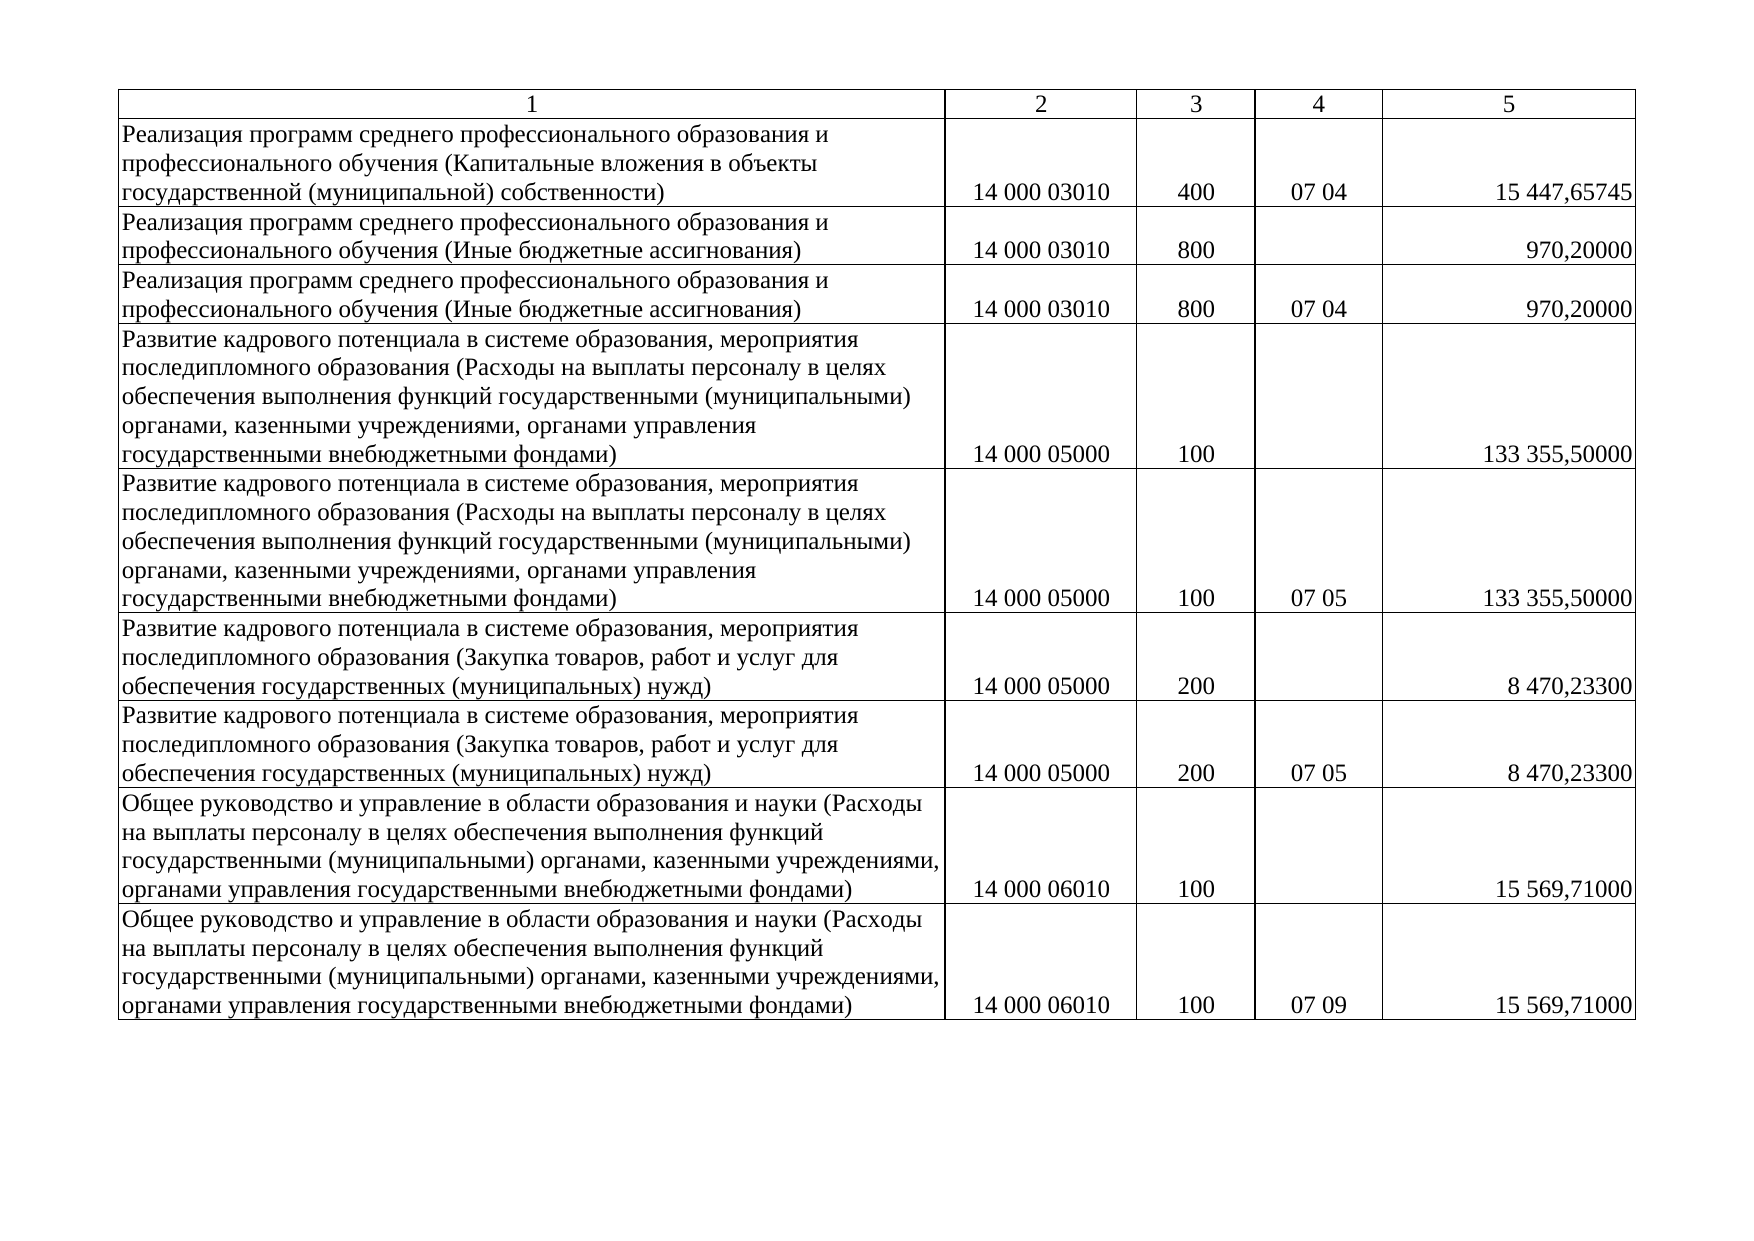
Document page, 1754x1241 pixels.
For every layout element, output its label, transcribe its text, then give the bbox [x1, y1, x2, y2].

table_cell 07 04 [1256, 119, 1382, 206]
table_cell Развитие кадрового потенциала в системе образования, мероприятия последипломного образования (Закупка товаров, работ и услуг для обеспечения государственных (муниципальных) нужд) [119, 613, 944, 699]
table_cell 14 000 03010 [946, 265, 1136, 323]
table_cell 8 470,23300 [1383, 613, 1635, 699]
table_header 3 [1137, 90, 1254, 118]
table_cell 8 470,23300 [1383, 701, 1635, 787]
table_cell 100 [1137, 324, 1254, 467]
table_cell 100 [1137, 469, 1254, 612]
table_cell 14 000 05000 [946, 613, 1136, 699]
table_cell Развитие кадрового потенциала в системе образования, мероприятия последипломного образования (Закупка товаров, работ и услуг для обеспечения государственных (муниципальных) нужд) [119, 701, 944, 787]
table_cell 14 000 05000 [946, 701, 1136, 787]
table_header 5 [1383, 90, 1635, 118]
table_cell Развитие кадрового потенциала в системе образования, мероприятия последипломного образования (Расходы на выплаты персоналу в целях обеспечения выполнения функций государственными (муниципальными) органами, казенными учреждениями, органами управления государственными внебюджетными фондами) [119, 324, 944, 467]
table_cell 15 447,65745 [1383, 119, 1635, 206]
table_cell 14 000 03010 [946, 207, 1136, 264]
table_header 4 [1256, 90, 1382, 118]
table_cell 07 05 [1256, 701, 1382, 787]
table_cell [1256, 788, 1382, 903]
table_cell 15 569,71000 [1383, 788, 1635, 903]
table_cell 400 [1137, 119, 1254, 206]
table_cell 15 569,71000 [1383, 904, 1635, 1019]
table_cell [1256, 613, 1382, 699]
table_cell 133 355,50000 [1383, 469, 1635, 612]
table_cell 14 000 06010 [946, 788, 1136, 903]
table_cell Общее руководство и управление в области образования и науки (Расходы на выплаты персоналу в целях обеспечения выполнения функций государственными (муниципальными) органами, казенными учреждениями, органами управления государственными внебюджетными фондами) [119, 788, 944, 903]
table_cell Развитие кадрового потенциала в системе образования, мероприятия последипломного образования (Расходы на выплаты персоналу в целях обеспечения выполнения функций государственными (муниципальными) органами, казенными учреждениями, органами управления государственными внебюджетными фондами) [119, 469, 944, 612]
table_cell 970,20000 [1383, 207, 1635, 264]
table_cell 133 355,50000 [1383, 324, 1635, 467]
table_cell 100 [1137, 788, 1254, 903]
table_cell 800 [1137, 265, 1254, 323]
table_header 1 [119, 90, 944, 118]
table_cell 14 000 06010 [946, 904, 1136, 1019]
table_cell 800 [1137, 207, 1254, 264]
table_cell 14 000 05000 [946, 324, 1136, 467]
table_cell 07 09 [1256, 904, 1382, 1019]
table_cell 970,20000 [1383, 265, 1635, 323]
table_cell 200 [1137, 613, 1254, 699]
table_cell 14 000 03010 [946, 119, 1136, 206]
table_cell Реализация программ среднего профессионального образования и профессионального обучения (Иные бюджетные ассигнования) [119, 207, 944, 264]
table_cell Реализация программ среднего профессионального образования и профессионального обучения (Иные бюджетные ассигнования) [119, 265, 944, 323]
table_cell [1256, 324, 1382, 467]
table_cell 14 000 05000 [946, 469, 1136, 612]
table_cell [119, 119, 944, 206]
table_cell 100 [1137, 904, 1254, 1019]
table_cell Общее руководство и управление в области образования и науки (Расходы на выплаты персоналу в целях обеспечения выполнения функций государственными (муниципальными) органами, казенными учреждениями, органами управления государственными внебюджетными фондами) [119, 904, 944, 1019]
table_cell 200 [1137, 701, 1254, 787]
table_cell 07 05 [1256, 469, 1382, 612]
table_cell [1256, 207, 1382, 264]
table_header 2 [946, 90, 1136, 118]
table_cell 07 04 [1256, 265, 1382, 323]
